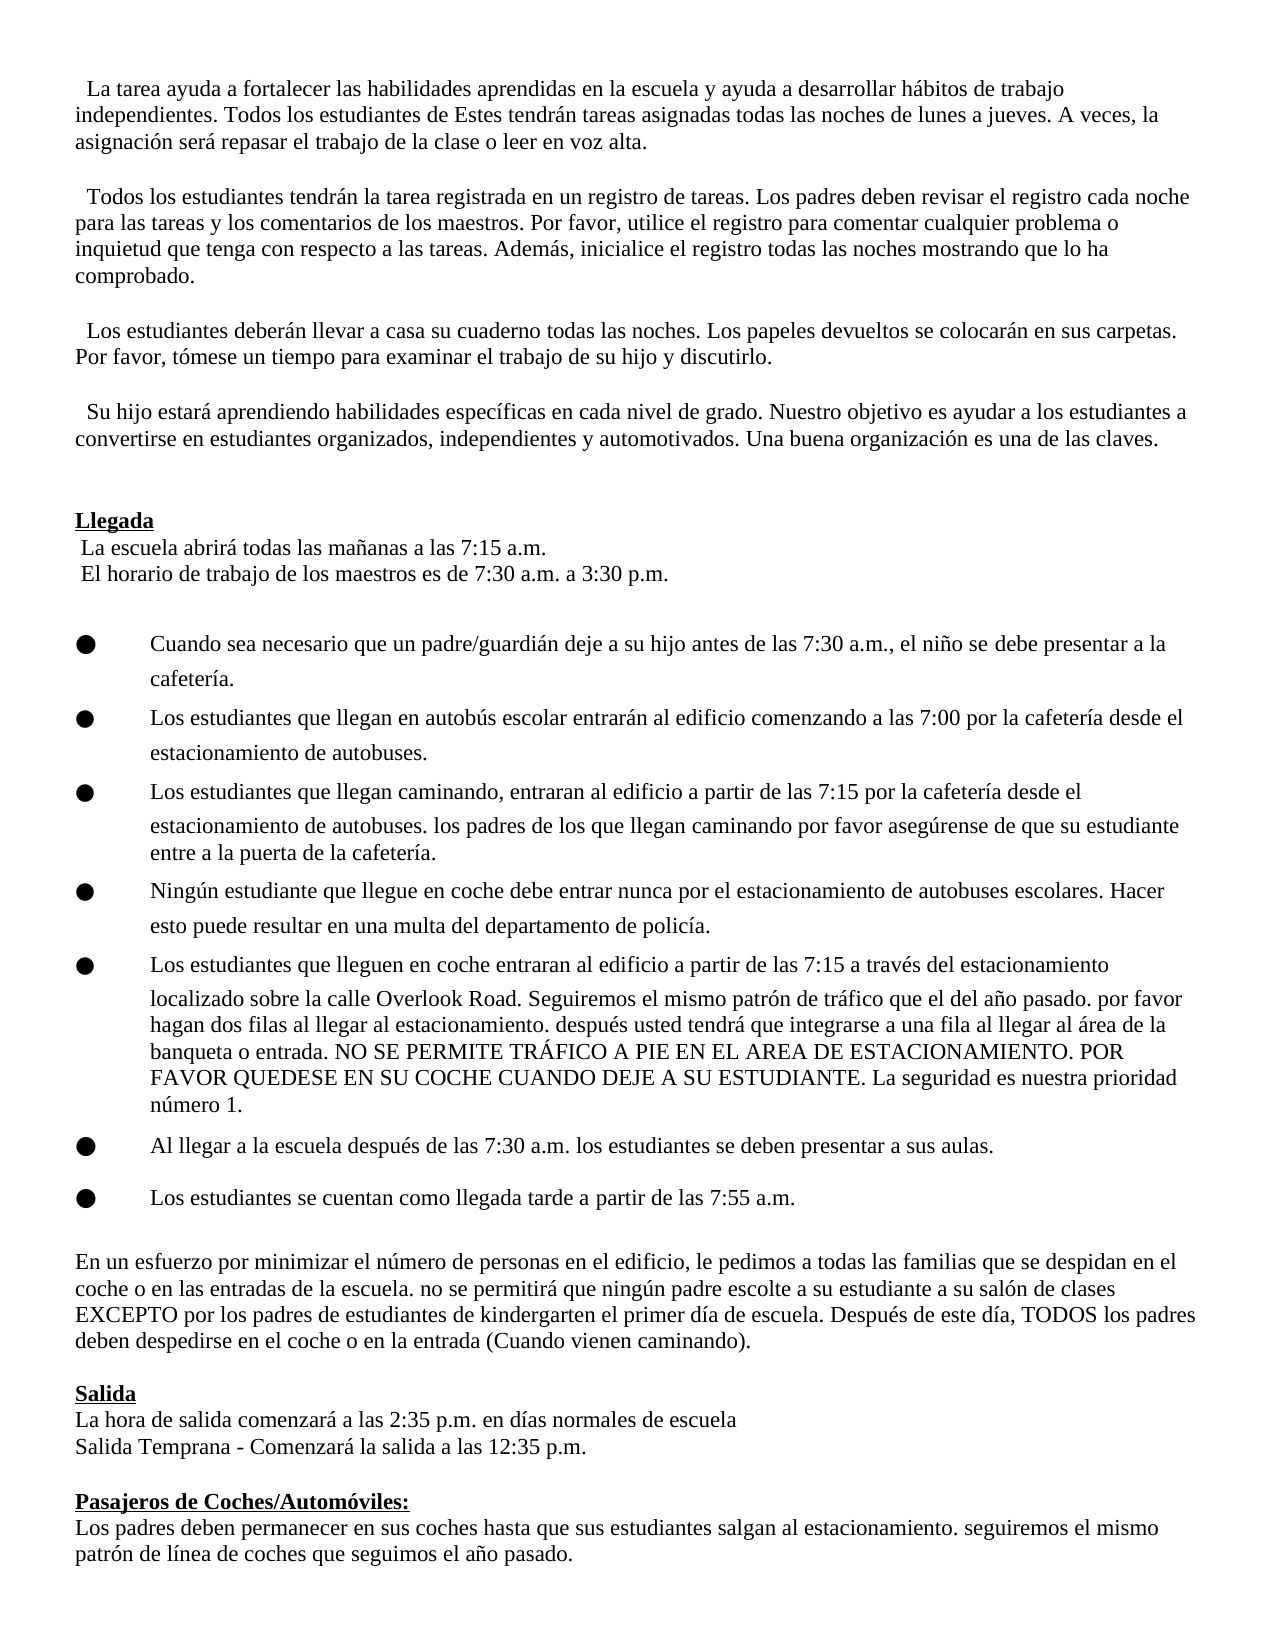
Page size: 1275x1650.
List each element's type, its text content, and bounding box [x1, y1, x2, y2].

list Cuando sea necesario que un padre/guardián deje a su hijo antes de las 7:30 a.m., el niño se debe presentar a la cafetería. [75, 614, 1200, 692]
text Los padres deben permanecer en sus coches hasta que sus estudiantes salgan al estacionamiento. seguiremos el mismo patrón de línea de coches que seguimos el año pasado. [75, 1514, 1200, 1567]
text Los estudiantes deberán llevar a casa su cuaderno todas las noches. Los papeles devueltos se colocarán en sus carpetas. Por favor, tómese un tiempo para examinar el trabajo de su hijo y discutirlo. [75, 317, 1200, 370]
text Salida [75, 1380, 1200, 1406]
list Los estudiantes que llegan en autobús escolar entrarán al edificio comenzando a las 7:00 por la cafetería desde el estacionamiento de autobuses. [75, 692, 1200, 765]
text La hora de salida comenzará a las 2:35 p.m. en días normales de escuela [75, 1406, 1200, 1433]
list Los estudiantes que lleguen en coche entraran al edificio a partir de las 7:15 a través del estacionamiento localizado sobre la calle Overlook Road. Seguiremos el mismo patrón de tráfico que el del año pasado. por favor hagan dos filas al llegar al estacionamiento. después usted tendrá que integrarse a una fila al llegar al área de la banqueta o entrada. NO SE PERMITE TRÁFICO A PIE EN EL AREA DE ESTACIONAMIENTO. POR FAVOR QUEDESE EN SU COCHE CUANDO DEJE A SU ESTUDIANTE. La seguridad es nuestra prioridad número 1. [75, 938, 1200, 1117]
list Los estudiantes que llegan caminando, entraran al edificio a partir de las 7:15 por la cafetería desde el estacionamiento de autobuses. los padres de los que llegan caminando por favor asegúrense de que su estudiante entre a la puerta de la cafetería. [75, 765, 1200, 865]
list Ningún estudiante que llegue en coche debe entrar nunca por el estacionamiento de autobuses escolares. Hacer esto puede resultar en una multa del departamento de policía. [75, 865, 1200, 938]
list Al llegar a la escuela después de las 7:30 a.m. los estudiantes se deben presentar a sus aulas. [75, 1117, 1200, 1168]
text En un esfuerzo por minimizar el número de personas en el edificio, le pedimos a todas las familias que se despidan en el coche o en las entradas de la escuela. no se permitirá que ningún padre escolte a su estudiante a su salón de clases EXCEPTO por los padres de estudiantes de kindergarten el primer día de escuela. Después de este día, TODOS los padres deben despedirse en el coche o en la entrada (Cuando vienen caminando). [75, 1248, 1200, 1354]
text Llegada [75, 507, 1200, 533]
text Su hijo estará aprendiendo habilidades específicas en cada nivel de grado. Nuestro objetivo es ayudar a los estudiantes a convertirse en estudiantes organizados, independientes y automotivados. Una buena organización es una de las claves. [75, 398, 1200, 451]
text Salida Temprana - Comenzará la salida a las 12:35 p.m. [75, 1433, 1200, 1459]
text Todos los estudiantes tendrán la tarea registrada en un registro de tareas. Los padres deben revisar el registro cada noche para las tareas y los comentarios de los maestros. Por favor, utilice el registro para comentar cualquier problema o inquietud que tenga con respecto a las tareas. Además, inicialice el registro todas las noches mostrando que lo ha comprobado. [75, 183, 1200, 288]
text Pasajeros de Coches/Automóviles: [75, 1488, 1200, 1514]
text El horario de trabajo de los maestros es de 7:30 a.m. a 3:30 p.m. [75, 560, 1200, 586]
list Los estudiantes se cuentan como llegada tarde a partir de las 7:55 a.m. [75, 1168, 1200, 1219]
text La escuela abrirá todas las mañanas a las 7:15 a.m. [75, 533, 1200, 560]
text La tarea ayuda a fortalecer las habilidades aprendidas en la escuela y ayuda a desarrollar hábitos de trabajo independientes. Todos los estudiantes de Estes tendrán tareas asignadas todas las noches de lunes a jueves. A veces, la asignación será repasar el trabajo de la clase o leer en voz alta. [75, 75, 1200, 154]
